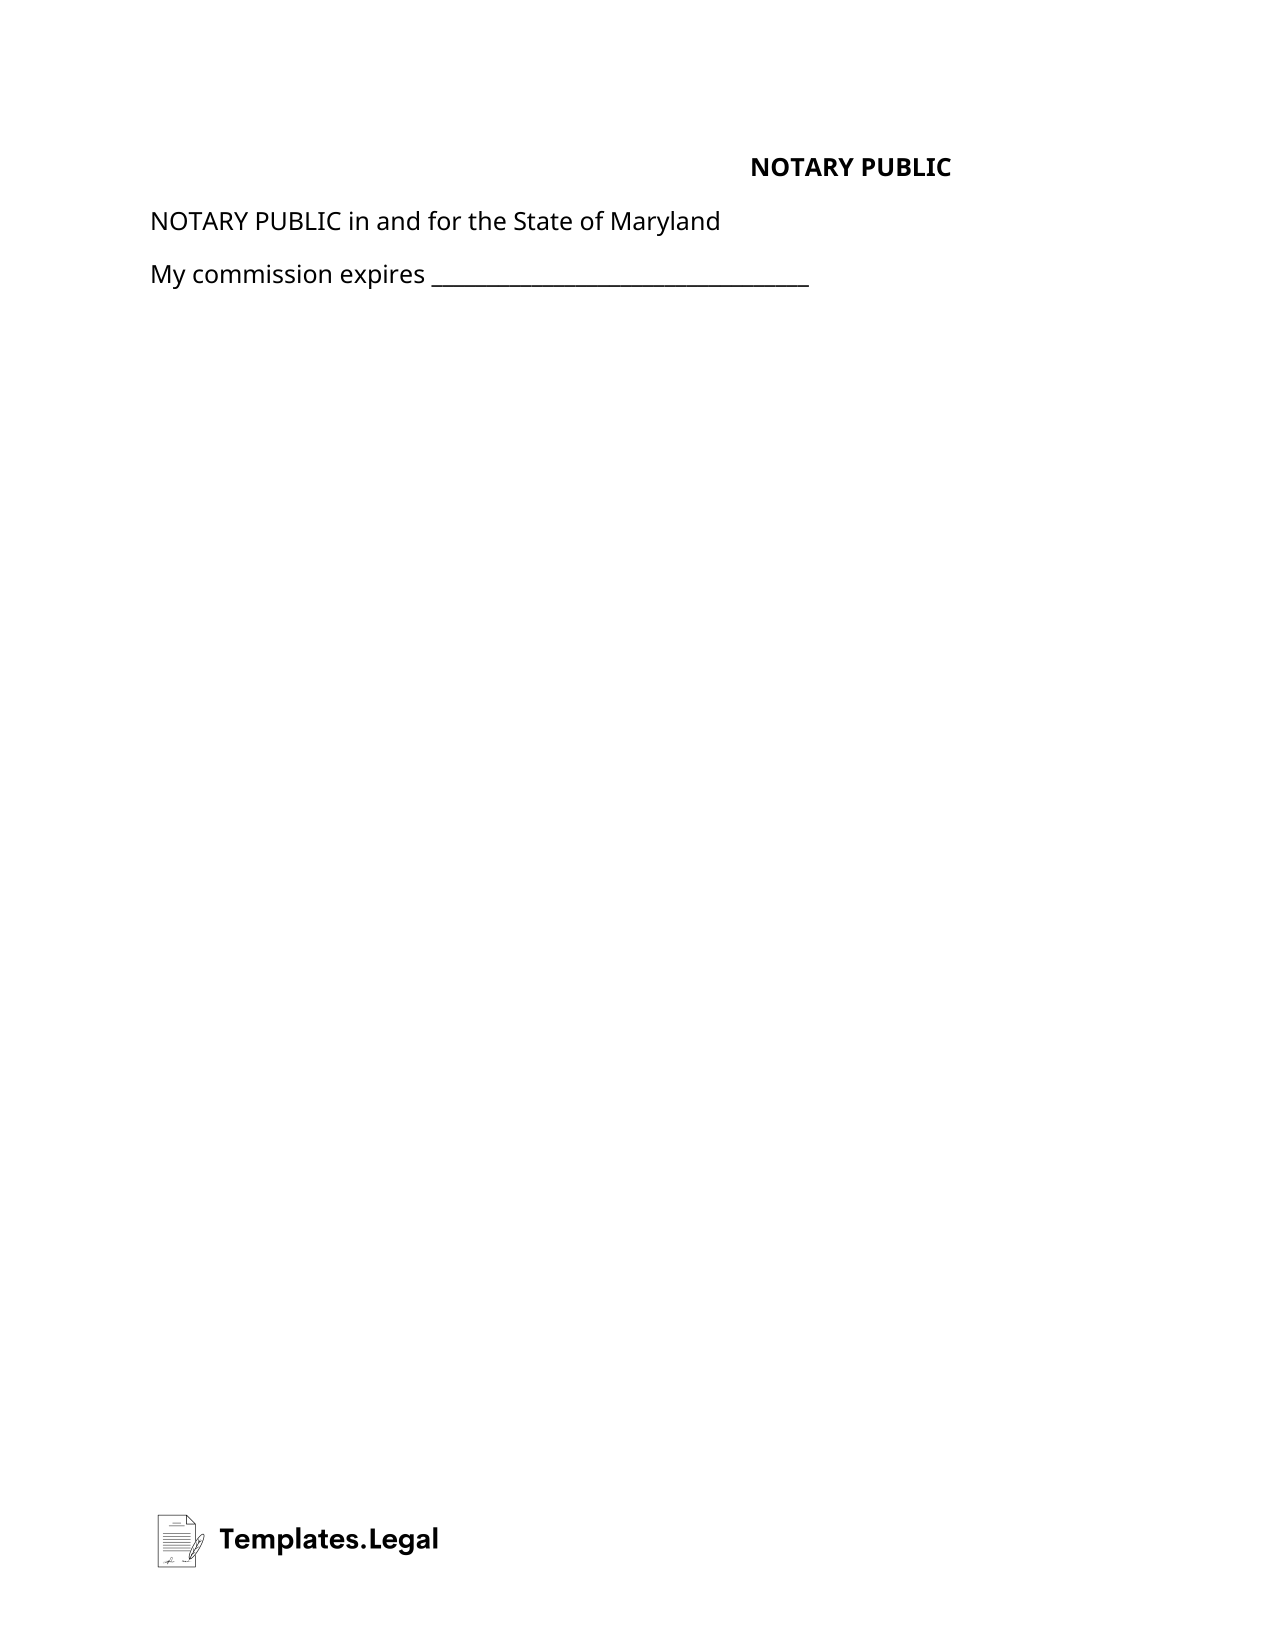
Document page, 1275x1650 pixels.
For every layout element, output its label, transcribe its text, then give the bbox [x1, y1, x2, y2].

text My commission expires __________________________________ [150, 257, 1125, 291]
text NOTARY PUBLIC [150, 150, 1125, 184]
picture [150, 1507, 445, 1575]
text NOTARY PUBLIC in and for the State of Maryland [150, 203, 1125, 237]
